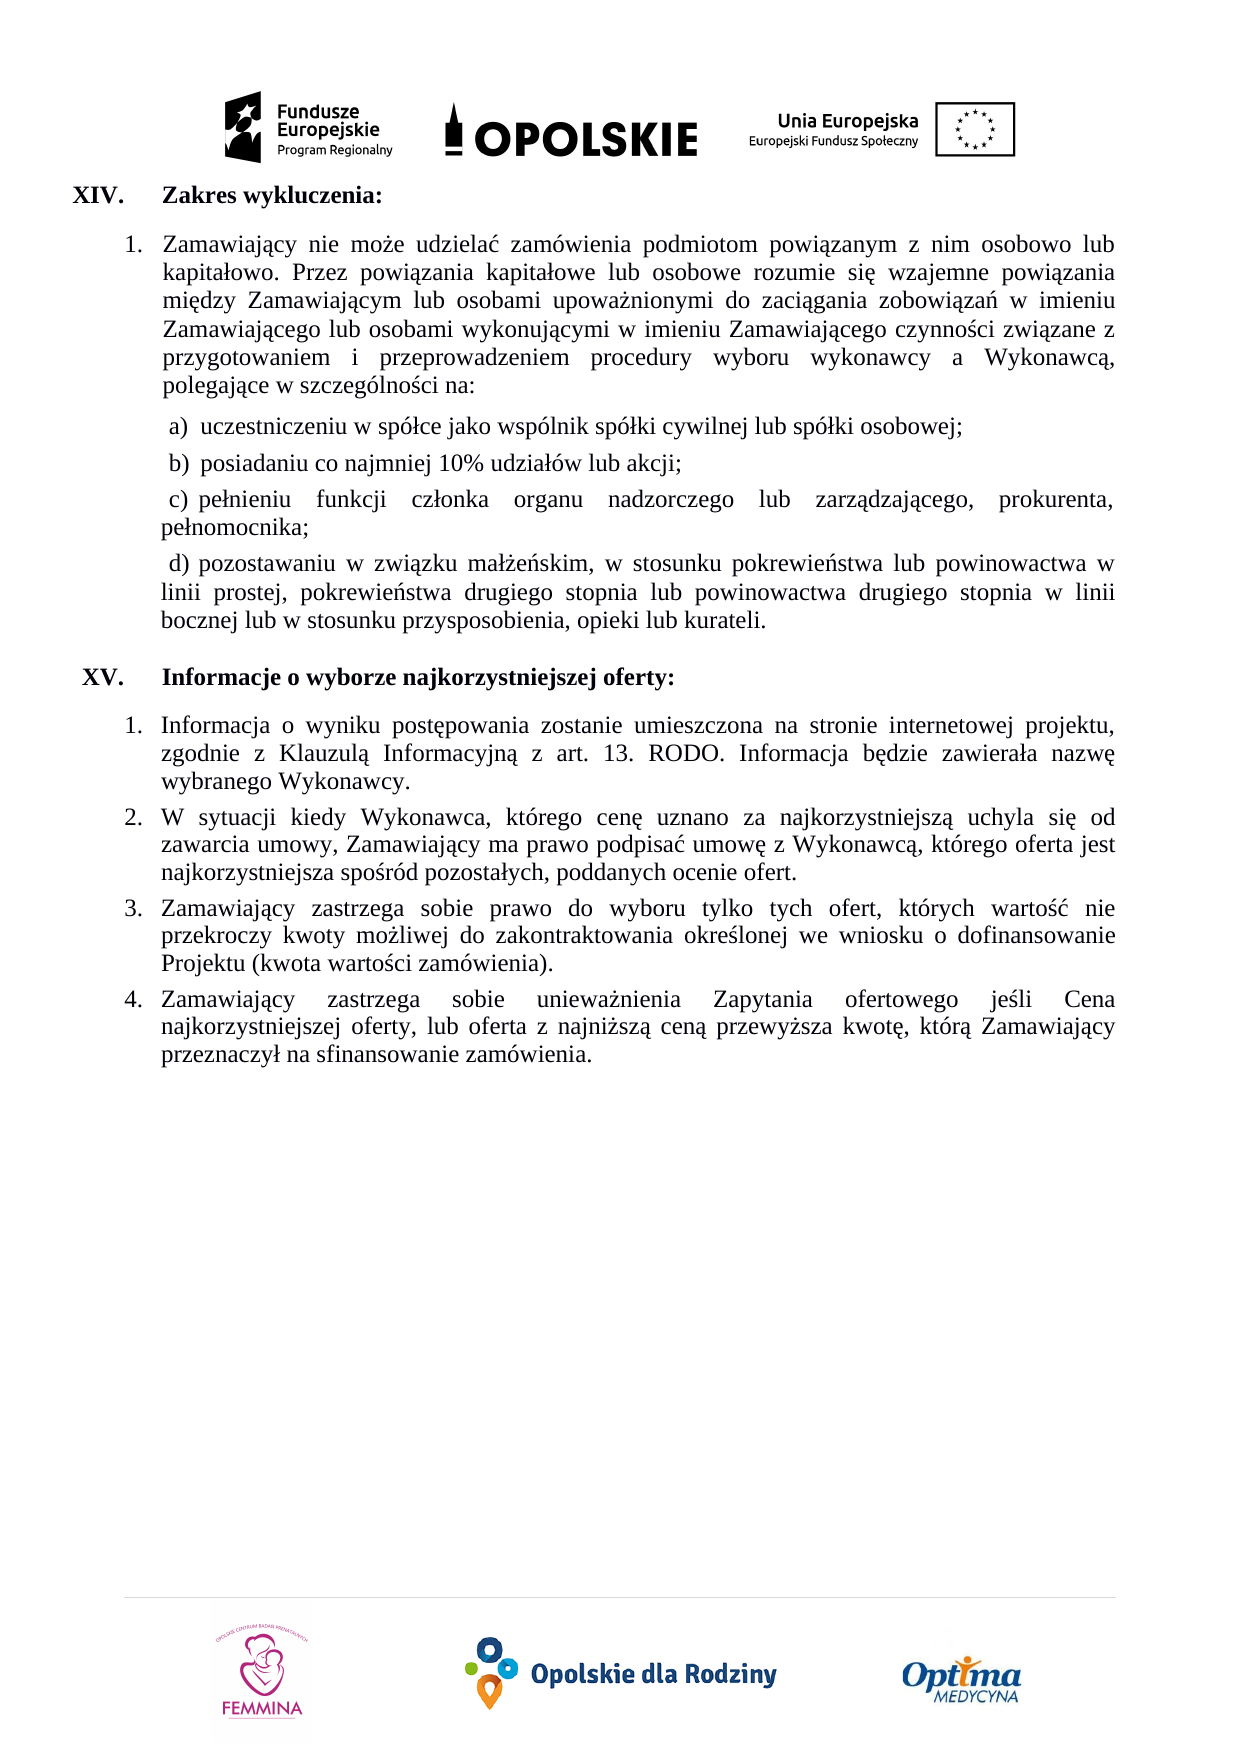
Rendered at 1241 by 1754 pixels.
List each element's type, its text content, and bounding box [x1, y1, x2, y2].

picture [211, 1600, 313, 1743]
list W sytuacji kiedy Wykonawca, którego cenę uznano za najkorzystniejszą uchyla się od zawarcia umowy, Zamawiający ma prawo podpisać umowę z Wykonawcą, którego oferta jest najkorzystniejsza spośród pozostałych, poddanych ocenie ofert. [124, 803, 1116, 886]
list Zamawiający nie może udzielać zamówienia podmiotom powiązanym z nim osobowo lub kapitałowo. Przez powiązania kapitałowe lub osobowe rozumie się wzajemne powiązania między Zamawiającym lub osobami upoważnionymi do zaciągania zobowiązań w imieniu Zamawiającego lub osobami wykonującymi w imieniu Zamawiającego czynności związane z przygotowaniem i przeprowadzeniem procedury wyboru wykonawcy a Wykonawcą, polegające w szczególności na: [124, 230, 1116, 399]
list uczestniczeniu w spółce jako wspólnik spółki cywilnej lub spółki osobowej; [168, 411, 1116, 440]
picture [457, 1633, 783, 1713]
list pozostawaniu w związku małżeńskim, w stosunku pokrewieństwa lub powinowactwa w linii prostej, pokrewieństwa drugiego stopnia lub powinowactwa drugiego stopnia w linii bocznej lub w stosunku przysposobienia, opieki lub kurateli. [161, 549, 1116, 634]
list Informacje o wyborze najkorzystniejszej oferty: [124, 662, 1116, 691]
list Zamawiający zastrzega sobie prawo do wyboru tylko tych ofert, których wartość nie przekroczy kwoty możliwej do zakontraktowania określonej we wniosku o dofinansowanie Projektu (kwota wartości zamówienia). [124, 894, 1116, 977]
list Zakres wykluczenia: [124, 180, 1116, 209]
picture [207, 73, 1033, 181]
list Zamawiający zastrzega sobie unieważnienia Zapytania ofertowego jeśli Cena najkorzystniejszej oferty, lub oferta z najniższą ceną przewyższa kwotę, którą Zamawiający przeznaczył na sfinansowanie zamówienia. [124, 985, 1116, 1068]
list posiadaniu co najmniej 10% udziałów lub akcji; [169, 448, 1116, 477]
list pełnieniu funkcji członka organu nadzorczego lub zarządzającego, prokurenta, pełnomocnika; [161, 486, 1114, 541]
picture [902, 1623, 1022, 1743]
list Informacja o wyniku postępowania zostanie umieszczona na stronie internetowej projektu, zgodnie z Klauzulą Informacyjną z art. 13. RODO. Informacja będzie zawierała nazwę wybranego Wykonawcy. [124, 712, 1116, 795]
